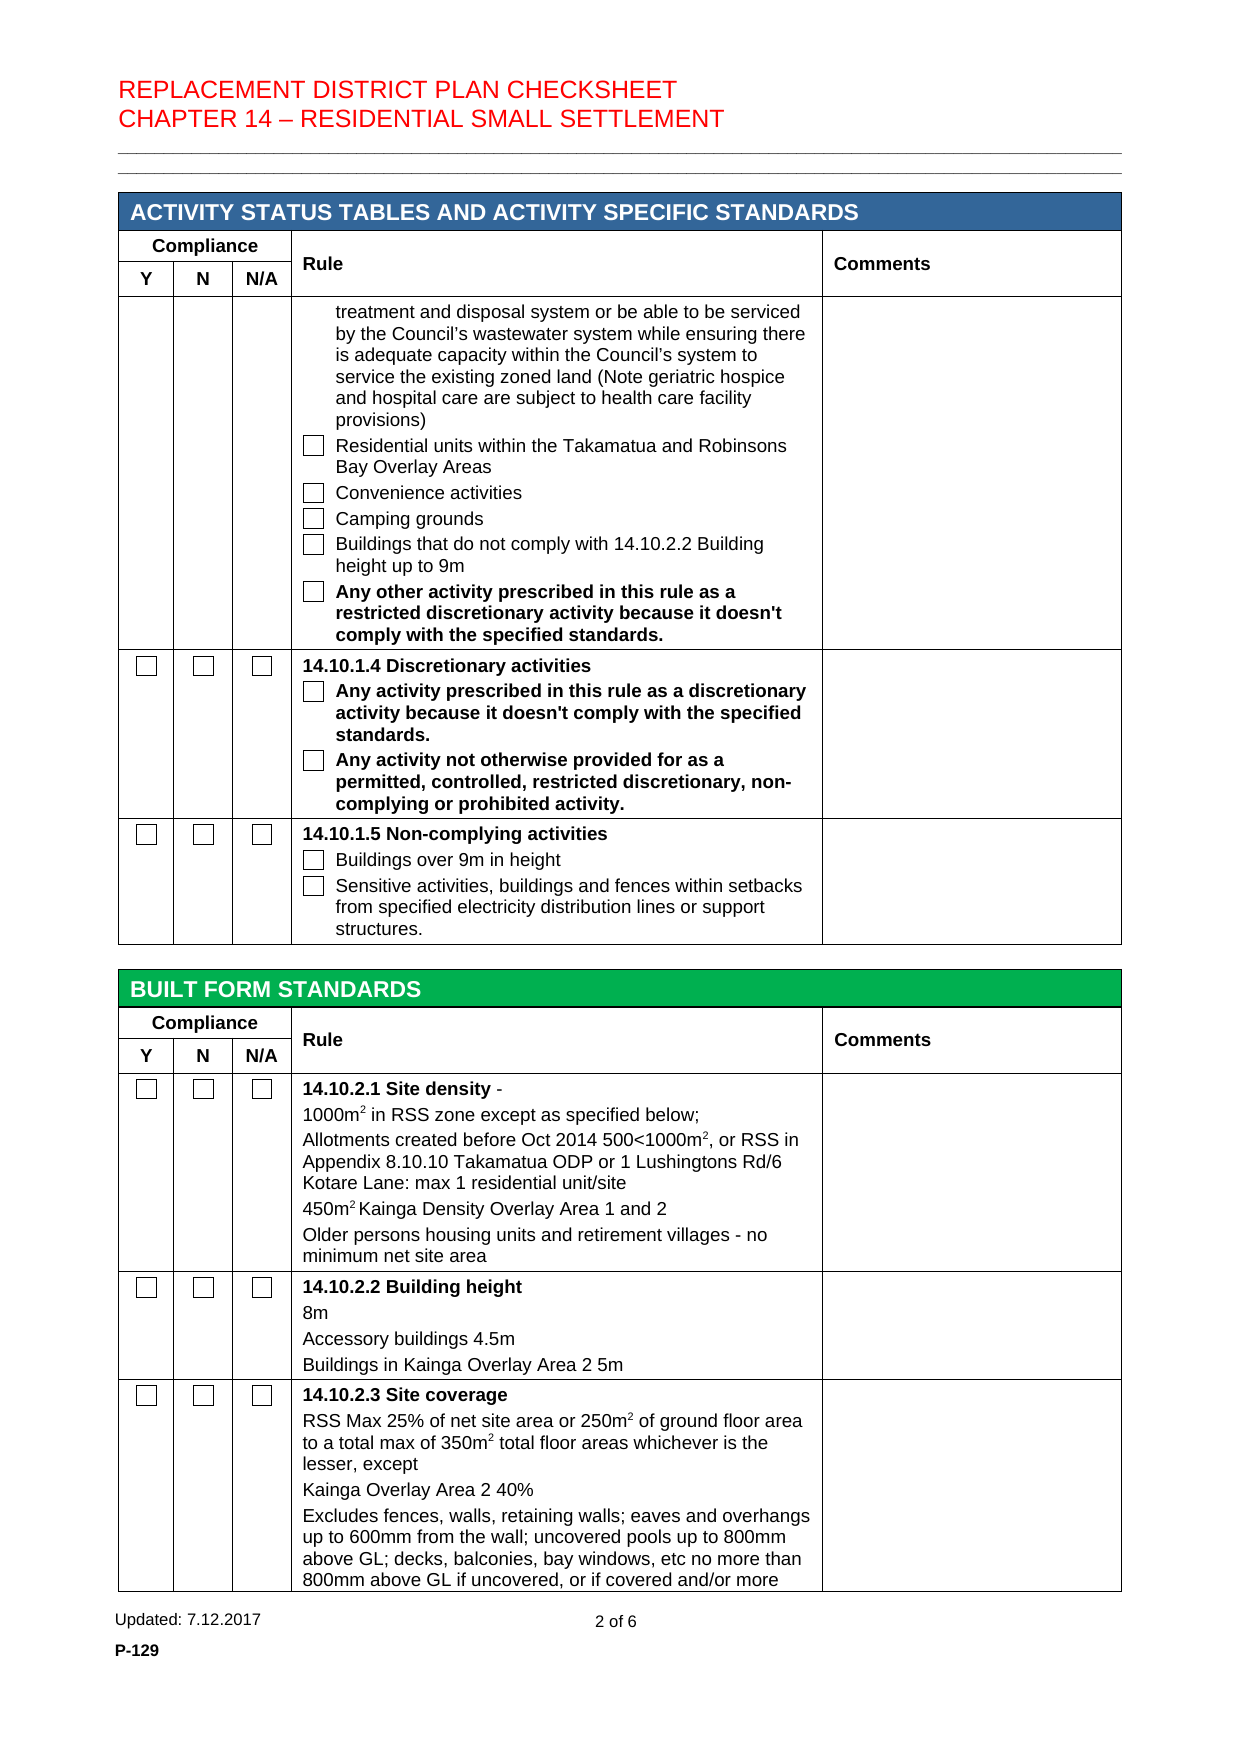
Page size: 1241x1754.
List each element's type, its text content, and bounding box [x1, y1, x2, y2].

table_cell 14.10.2.2 Building height 8m Accessory buildings 4.5m Buildings in Kainga Overlay Area 2 5m [292, 1272, 822, 1379]
table_cell [119, 1272, 173, 1379]
table_cell Comments [823, 1008, 1121, 1072]
table_cell [174, 1272, 232, 1379]
table_cell [233, 1272, 291, 1379]
table_cell N/A [233, 1039, 291, 1072]
table_cell N [174, 262, 232, 296]
table_cell [823, 819, 1121, 943]
table_cell [119, 819, 173, 943]
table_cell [292, 297, 822, 649]
table_header ACTIVITY STATUS TABLES AND ACTIVITY SPECIFIC STANDARDS [119, 193, 1121, 230]
table_cell [119, 1074, 173, 1271]
table_cell [174, 1074, 232, 1271]
table_cell [174, 1380, 232, 1591]
table_cell N/A [233, 262, 291, 296]
table_cell [119, 1380, 173, 1591]
table_cell [174, 650, 232, 818]
table_cell Y [119, 1039, 173, 1072]
table_cell [174, 297, 232, 649]
table_cell [823, 297, 1121, 649]
table_cell [174, 819, 232, 943]
table_cell N [174, 1039, 232, 1072]
table_cell [233, 1074, 291, 1271]
table_cell 14.10.1.5 Non-complying activities Buildings over 9m in height Sensitive activities, buildings and fences within setbacks from specified electricity distribution lines or support structures. [292, 819, 822, 943]
table_cell [233, 819, 291, 943]
table_cell [823, 1272, 1121, 1379]
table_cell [292, 1380, 822, 1591]
table_cell Comments [823, 231, 1121, 296]
table_cell [823, 1074, 1121, 1271]
table_cell Y [119, 262, 173, 296]
table_cell [823, 1380, 1121, 1591]
table_header BUILT FORM STANDARDS [119, 970, 1121, 1006]
table_cell [233, 297, 291, 649]
table_cell Compliance [119, 1008, 291, 1037]
table_cell [119, 297, 173, 649]
table_cell Rule [292, 231, 822, 296]
table_cell [233, 1380, 291, 1591]
table_cell [823, 650, 1121, 818]
table_cell Rule [292, 1008, 822, 1072]
table_cell 14.10.1.4 Discretionary activities Any activity prescribed in this rule as a discretionary activity because it doesn't comply with the specified standards. Any activity not otherwise provided for as a permitted, controlled, restricted discretionary, non-complying or prohibited activity. [292, 650, 822, 818]
table_cell 14.10.2.1 Site density - 1000m2 in RSS zone except as specified below; Allotments created before Oct 2014 500<1000m2, or RSS in Appendix 8.10.10 Takamatua ODP or 1 Lushingtons Rd/6 Kotare Lane: max 1 residential unit/site 450m2 Kainga Density Overlay Area 1 and 2 Older persons housing units and retirement villages - no minimum net site area [292, 1074, 822, 1271]
table_cell [119, 650, 173, 818]
table_cell Compliance [119, 231, 291, 261]
table_cell [233, 650, 291, 818]
